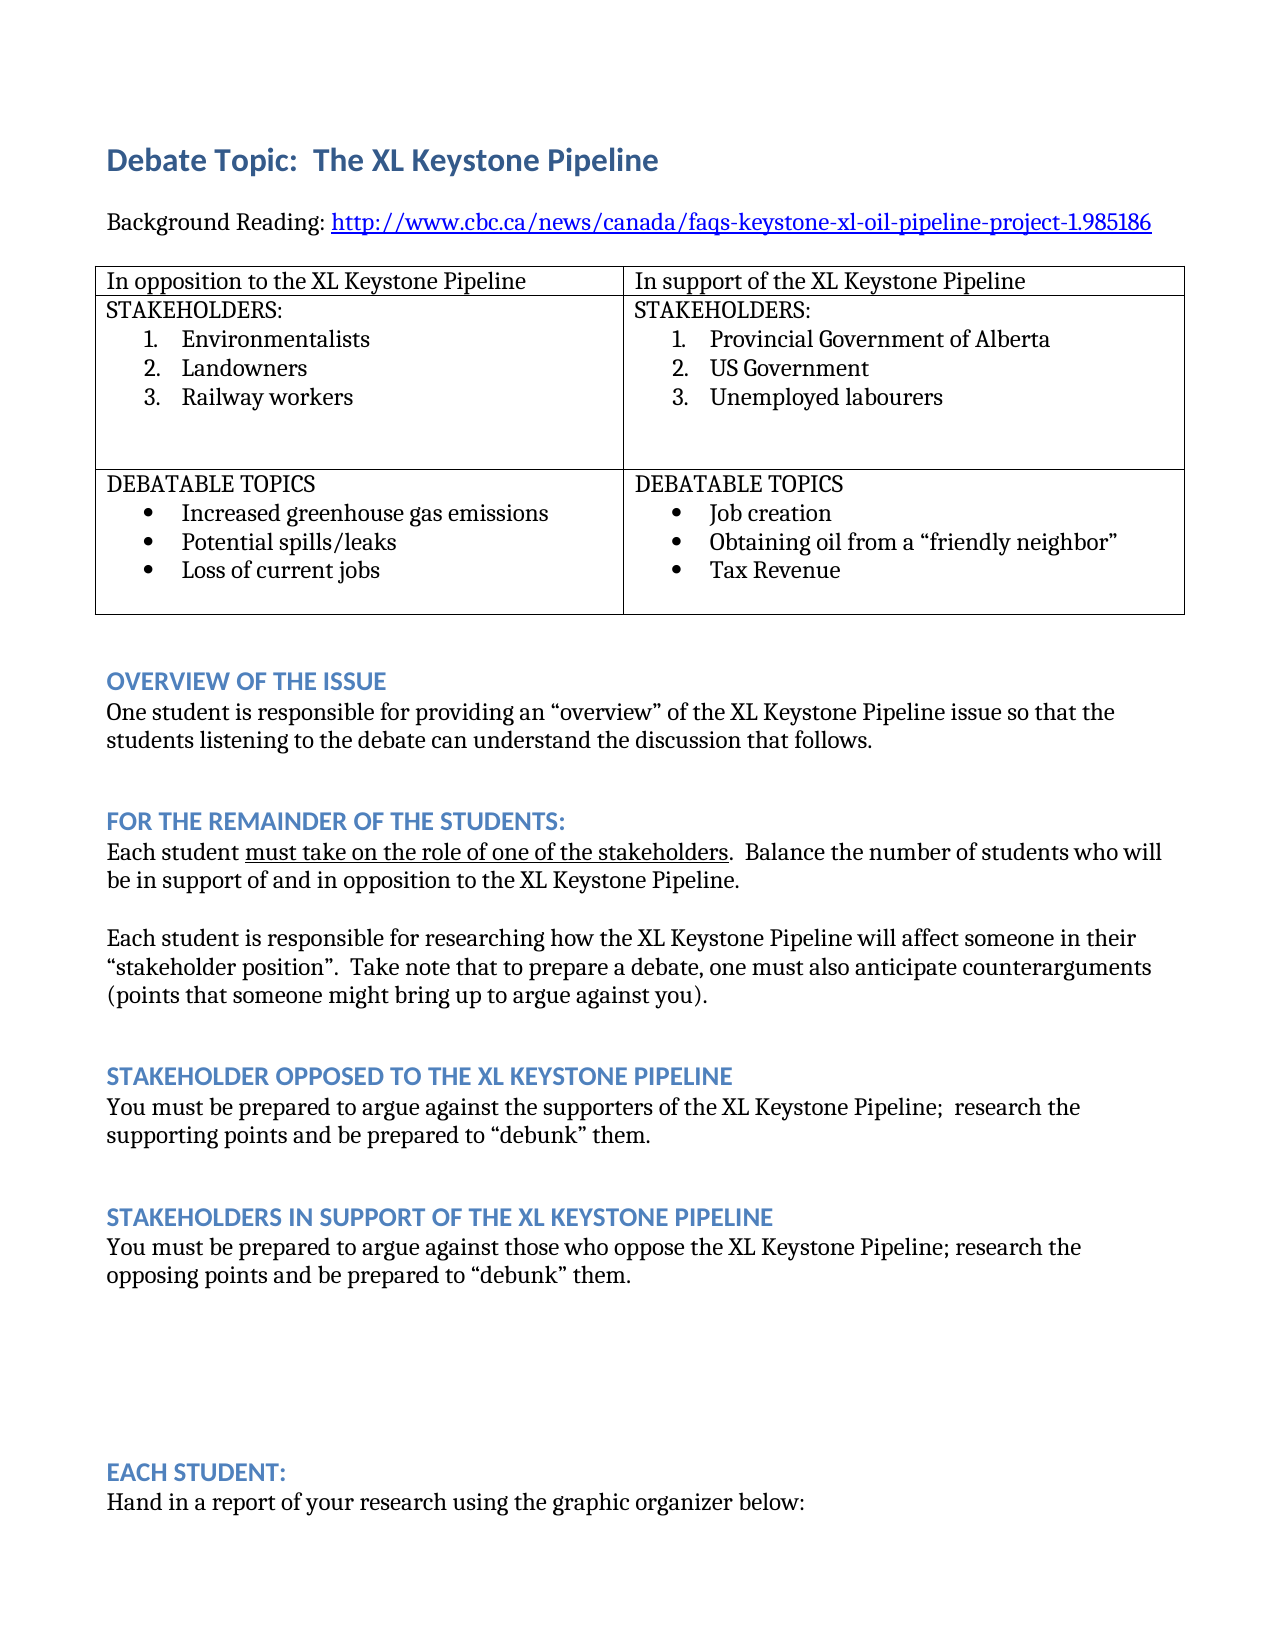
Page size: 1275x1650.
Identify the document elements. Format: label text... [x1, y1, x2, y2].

text Background Reading: http://www.cbc.ca/news/canada/faqs-keystone-xl-oil-pipeline-project-1.985186 [106, 208, 1169, 237]
text You must be prepared to argue against the supporters of the XL Keystone Pipeline; research the supporting points and be prepared to “debunk” them. [106, 1093, 1169, 1150]
subtitle OVERVIEW OF THE ISSUE [106, 664, 1169, 697]
text You must be prepared to argue against those who oppose the XL Keystone Pipeline; research the opposing points and be prepared to “debunk” them. [106, 1233, 1169, 1290]
table_cell STAKEHOLDERS: Environmentalists Landowners Railway workers [96, 296, 623, 469]
table_header In support of the XL Keystone Pipeline [624, 267, 1184, 295]
text One student is responsible for providing an “overview” of the XL Keystone Pipeline issue so that the students listening to the debate can understand the discussion that follows. [106, 697, 1169, 755]
text Each student must take on the role of one of the stakeholders. Balance the number of students who will be in support of and in opposition to the XL Keystone Pipeline. [106, 837, 1169, 895]
table_cell DEBATABLE TOPICS Job creation Obtaining oil from a “friendly neighbor” Tax Revenue [624, 470, 1184, 614]
table_header In opposition to the XL Keystone Pipeline [96, 267, 623, 295]
table_cell DEBATABLE TOPICS Increased greenhouse gas emissions Potential spills/leaks Loss of current jobs [96, 470, 623, 614]
subtitle STAKEHOLDER OPPOSED TO THE XL KEYSTONE PIPELINE [106, 1059, 1169, 1093]
text Hand in a report of your research using the graphic organizer below: [106, 1488, 1169, 1517]
subtitle STAKEHOLDERS IN SUPPORT OF THE XL KEYSTONE PIPELINE [106, 1200, 1169, 1233]
text Each student is responsible for researching how the XL Keystone Pipeline will affect someone in their “stakeholder position”. Take note that to prepare a debate, one must also anticipate counterarguments (points that someone might bring up to argue against you). [106, 924, 1169, 1010]
table_cell STAKEHOLDERS: Provincial Government of Alberta US Government Unemployed labourers [624, 296, 1184, 469]
subtitle FOR THE REMAINDER OF THE STUDENTS: [106, 804, 1169, 837]
subtitle Debate Topic: The XL Keystone Pipeline [106, 139, 1169, 179]
subtitle EACH STUDENT: [106, 1455, 1169, 1488]
